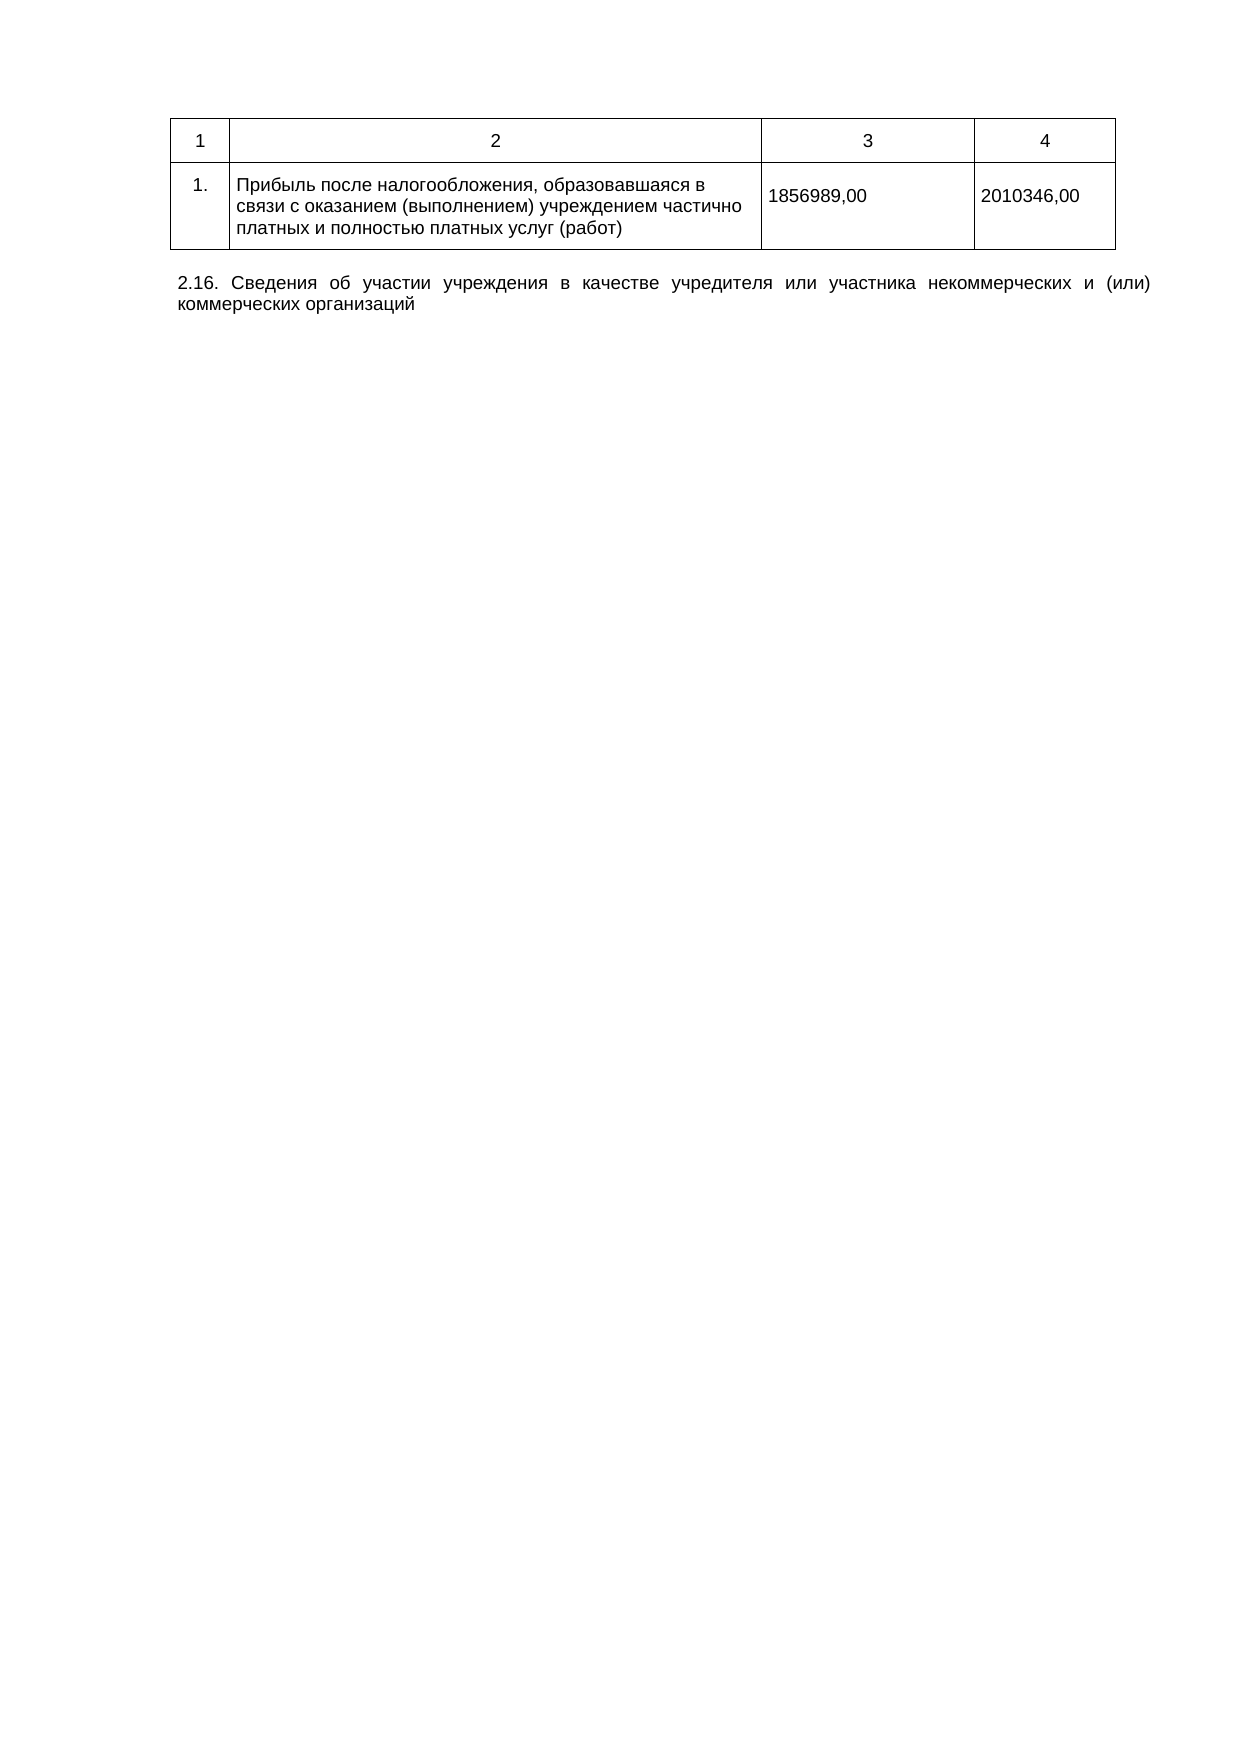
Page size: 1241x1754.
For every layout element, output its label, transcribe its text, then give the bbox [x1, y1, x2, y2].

table_cell 4 [975, 119, 1115, 162]
table_cell 3 [762, 119, 974, 162]
text 2.16. Сведения об участии учреждения в качестве учредителя или участника некоммерческих и (или) коммерческих организаций [177, 272, 1152, 315]
table_cell 2010346,00 [975, 163, 1115, 249]
table_cell 1. [171, 163, 229, 249]
table_cell 1 [171, 119, 229, 162]
table_cell 2 [230, 119, 761, 162]
table_cell Прибыль после налогообложения, образовавшаяся в связи с оказанием (выполнением) учреждением частично платных и полностью платных услуг (работ) [230, 163, 761, 249]
table_cell 1856989,00 [762, 163, 974, 249]
